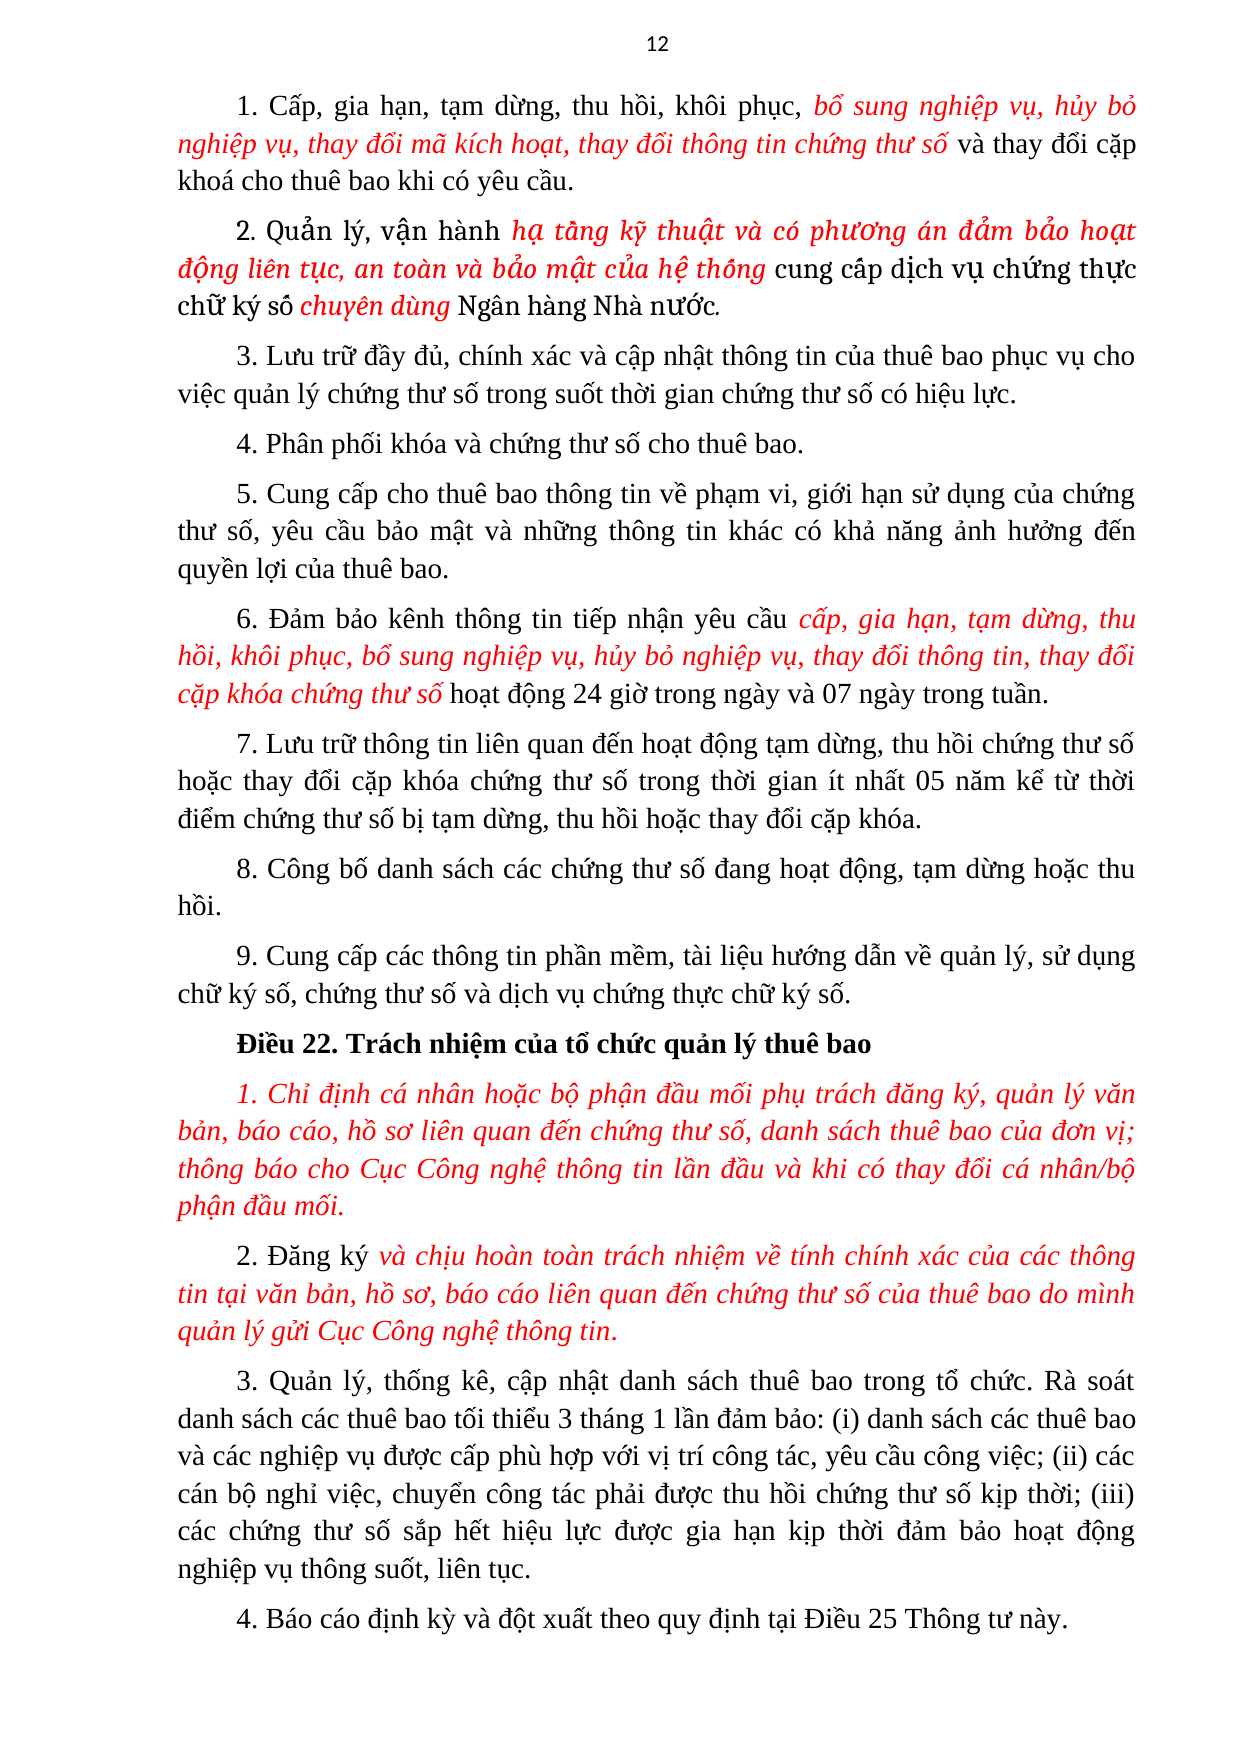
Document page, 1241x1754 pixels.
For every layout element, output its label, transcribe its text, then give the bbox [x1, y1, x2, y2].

subtitle Điều 22. Trách nhiệm của tổ chức quản lý thuê bao [177, 1023, 1137, 1061]
text 6. Đảm bảo kênh thông tin tiếp nhận yêu cầu cấp, gia hạn, tạm dừng, thu hồi, khôi phục, bổ sung nghiệp vụ, hủy bỏ nghiệp vụ, thay đổi thông tin, thay đổi cặp khóa chứng thư số hoạt động 24 giờ trong ngày và 07 ngày trong tuần. [177, 598, 1137, 711]
text 3. Quản lý, thống kê, cập nhật danh sách thuê bao trong tổ chức. Rà soát danh sách các thuê bao tối thiểu 3 tháng 1 lần đảm bảo: (i) danh sách các thuê bao và các nghiệp vụ được cấp phù hợp với vị trí công tác, yêu cầu công việc; (ii) các cán bộ nghỉ việc, chuyển công tác phải được thu hồi chứng thư số kịp thời; (iii) các chứng thư số sắp hết hiệu lực được gia hạn kịp thời đảm bảo hoạt động nghiệp vụ thông suốt, liên tục. [177, 1361, 1137, 1586]
text 4. Báo cáo định kỳ và đột xuất theo quy định tại Điều 25 Thông tư này. [177, 1598, 1137, 1636]
text 8. Công bố danh sách các chứng thư số đang hoạt động, tạm dừng hoặc thu hồi. [177, 848, 1137, 923]
text 7. Lưu trữ thông tin liên quan đến hoạt động tạm dừng, thu hồi chứng thư số hoặc thay đổi cặp khóa chứng thư số trong thời gian ít nhất 05 năm kể từ thời điểm chứng thư số bị tạm dừng, thu hồi hoặc thay đổi cặp khóa. [177, 723, 1137, 836]
text 2. Đăng ký và chịu hoàn toàn trách nhiệm về tính chính xác của các thông tin tại văn bản, hồ sơ, báo cáo liên quan đến chứng thư số của thuê bao do mình quản lý gửi Cục Công nghệ thông tin. [177, 1236, 1137, 1348]
text 1. Chỉ định cá nhân hoặc bộ phận đầu mối phụ trách đăng ký, quản lý văn bản, báo cáo, hồ sơ liên quan đến chứng thư số, danh sách thuê bao của đơn vị; thông báo cho Cục Công nghệ thông tin lần đầu và khi có thay đổi cá nhân/bộ phận đầu mối. [177, 1073, 1137, 1223]
text 4. Phân phối khóa và chứng thư số cho thuê bao. [177, 423, 1137, 461]
text 3. Lưu trữ đầy đủ, chính xác và cập nhật thông tin của thuê bao phục vụ cho việc quản lý chứng thư số trong suốt thời gian chứng thư số có hiệu lực. [177, 336, 1137, 411]
text 2. Quản lý, vận hành hạ tầng kỹ thuật và có phương án đảm bảo hoạt động liên tục, an toàn và bảo mật của hệ thống cung cấp dịch vụ chứng thực chữ ký số chuyên dùng Ngân hàng Nhà nước. [177, 211, 1137, 323]
text 9. Cung cấp các thông tin phần mềm, tài liệu hướng dẫn về quản lý, sử dụng chữ ký số, chứng thư số và dịch vụ chứng thực chữ ký số. [177, 936, 1137, 1011]
text 5. Cung cấp cho thuê bao thông tin về phạm vi, giới hạn sử dụng của chứng thư số, yêu cầu bảo mật và những thông tin khác có khả năng ảnh hưởng đến quyền lợi của thuê bao. [177, 473, 1137, 586]
text 1. Cấp, gia hạn, tạm dừng, thu hồi, khôi phục, bổ sung nghiệp vụ, hủy bỏ nghiệp vụ, thay đổi mã kích hoạt, thay đổi thông tin chứng thư số và thay đổi cặp khoá cho thuê bao khi có yêu cầu. [177, 86, 1137, 198]
